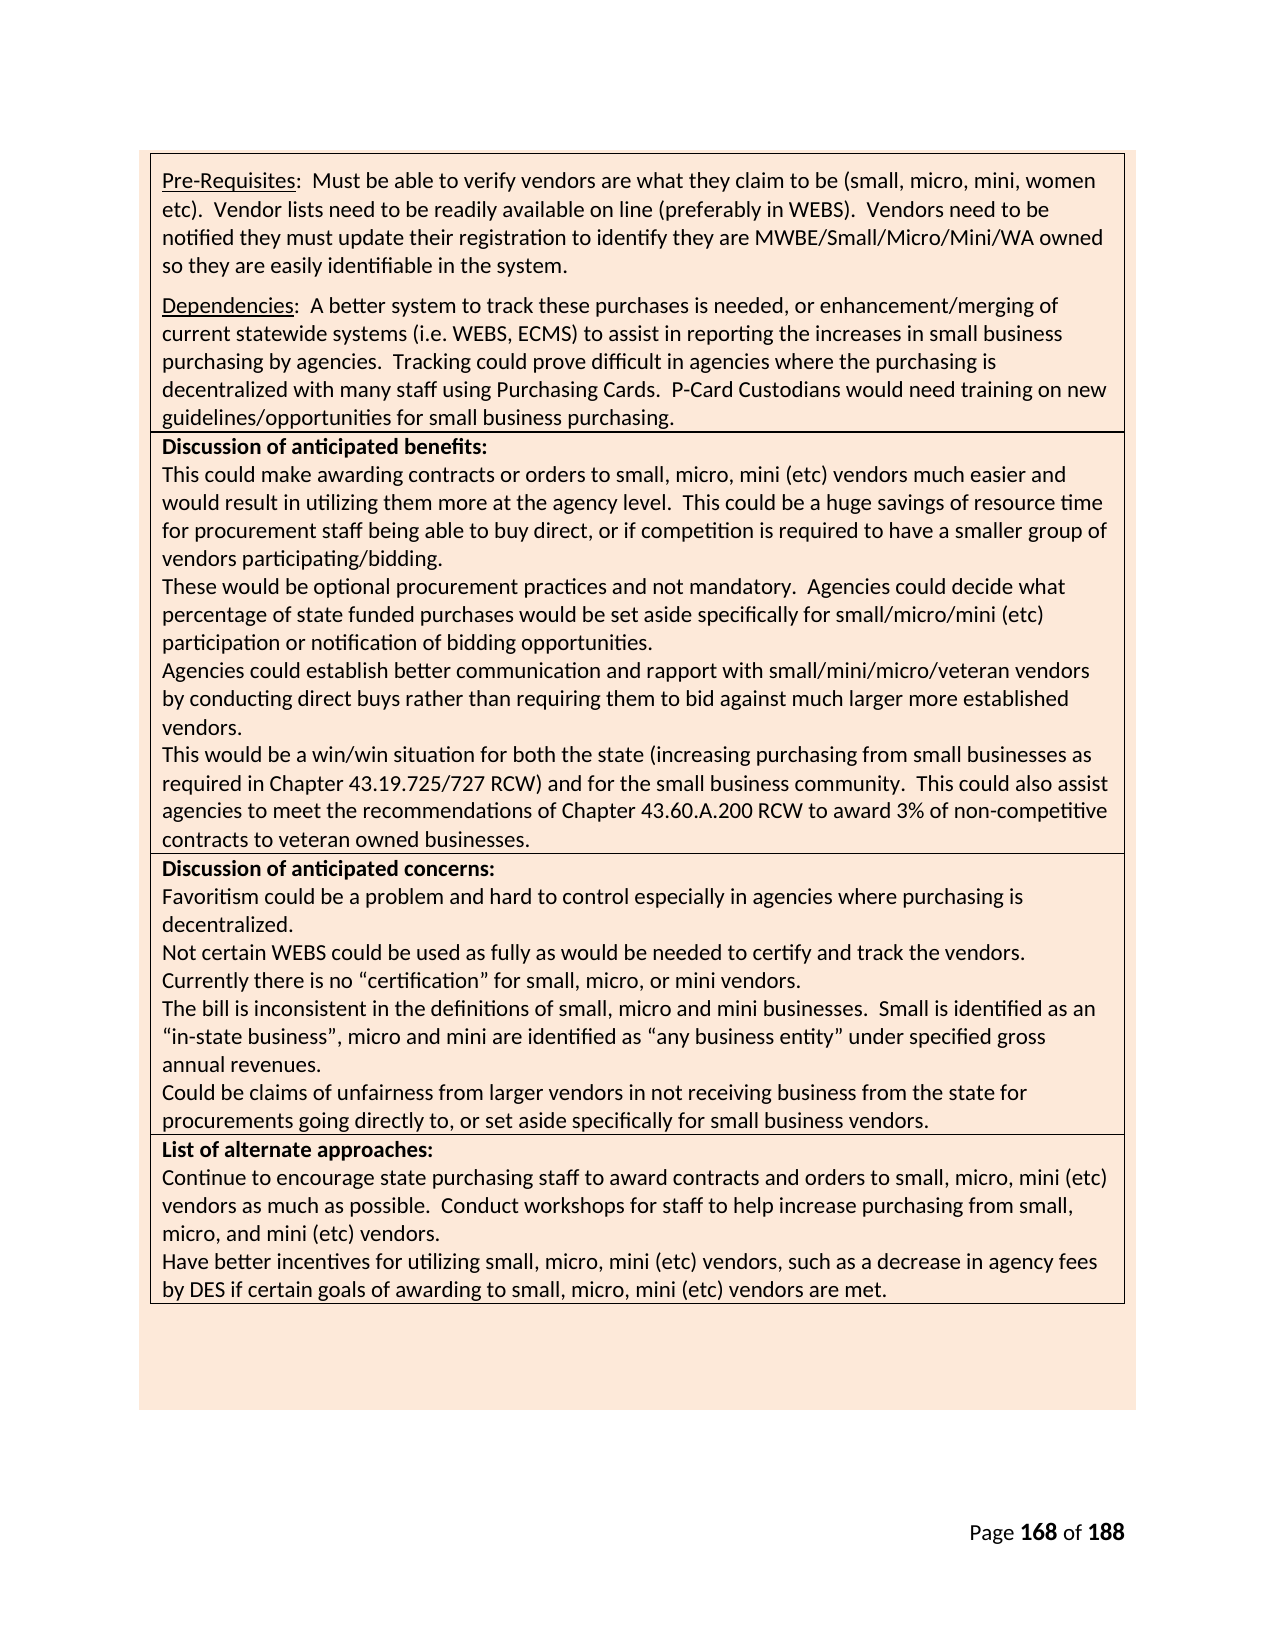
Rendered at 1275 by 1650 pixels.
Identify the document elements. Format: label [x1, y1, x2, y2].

table_cell [139, 150, 1136, 1410]
